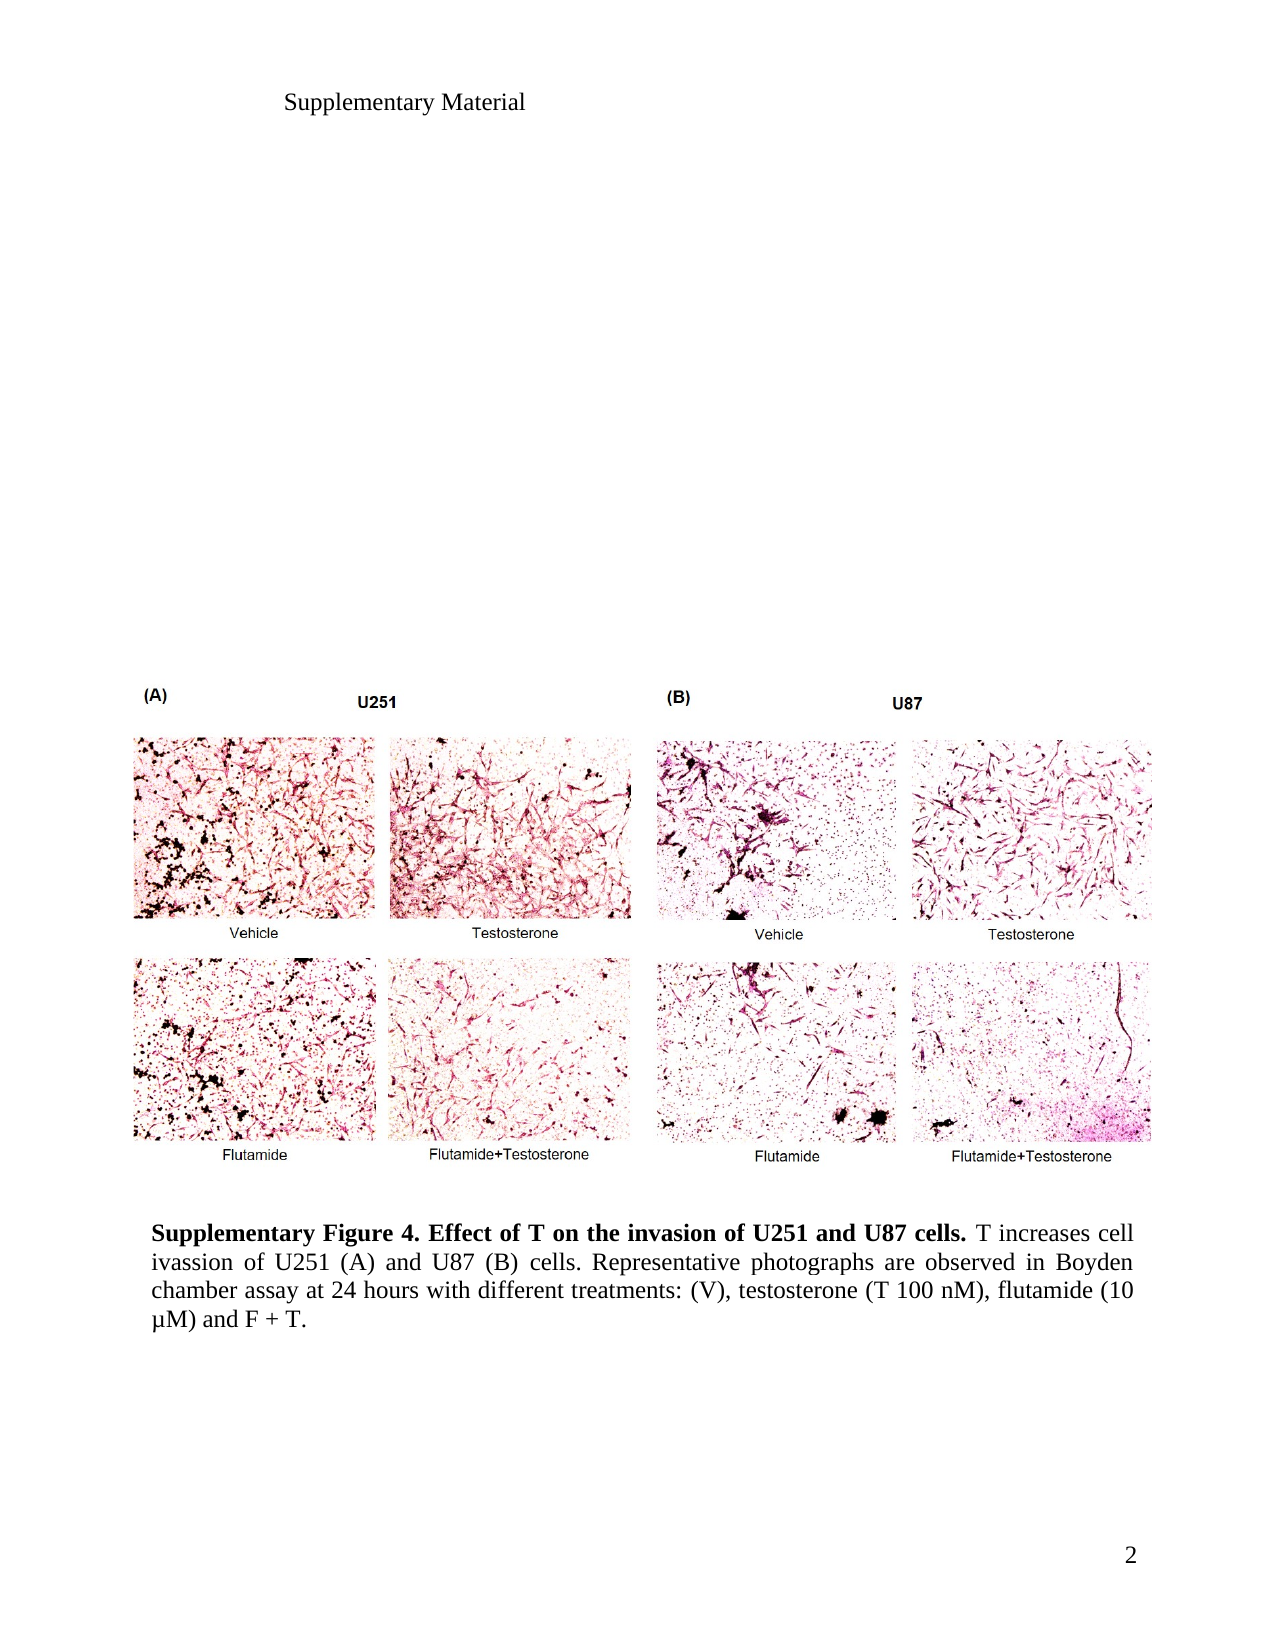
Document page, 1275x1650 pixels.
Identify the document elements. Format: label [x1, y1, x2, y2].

picture [133, 679, 1152, 1174]
